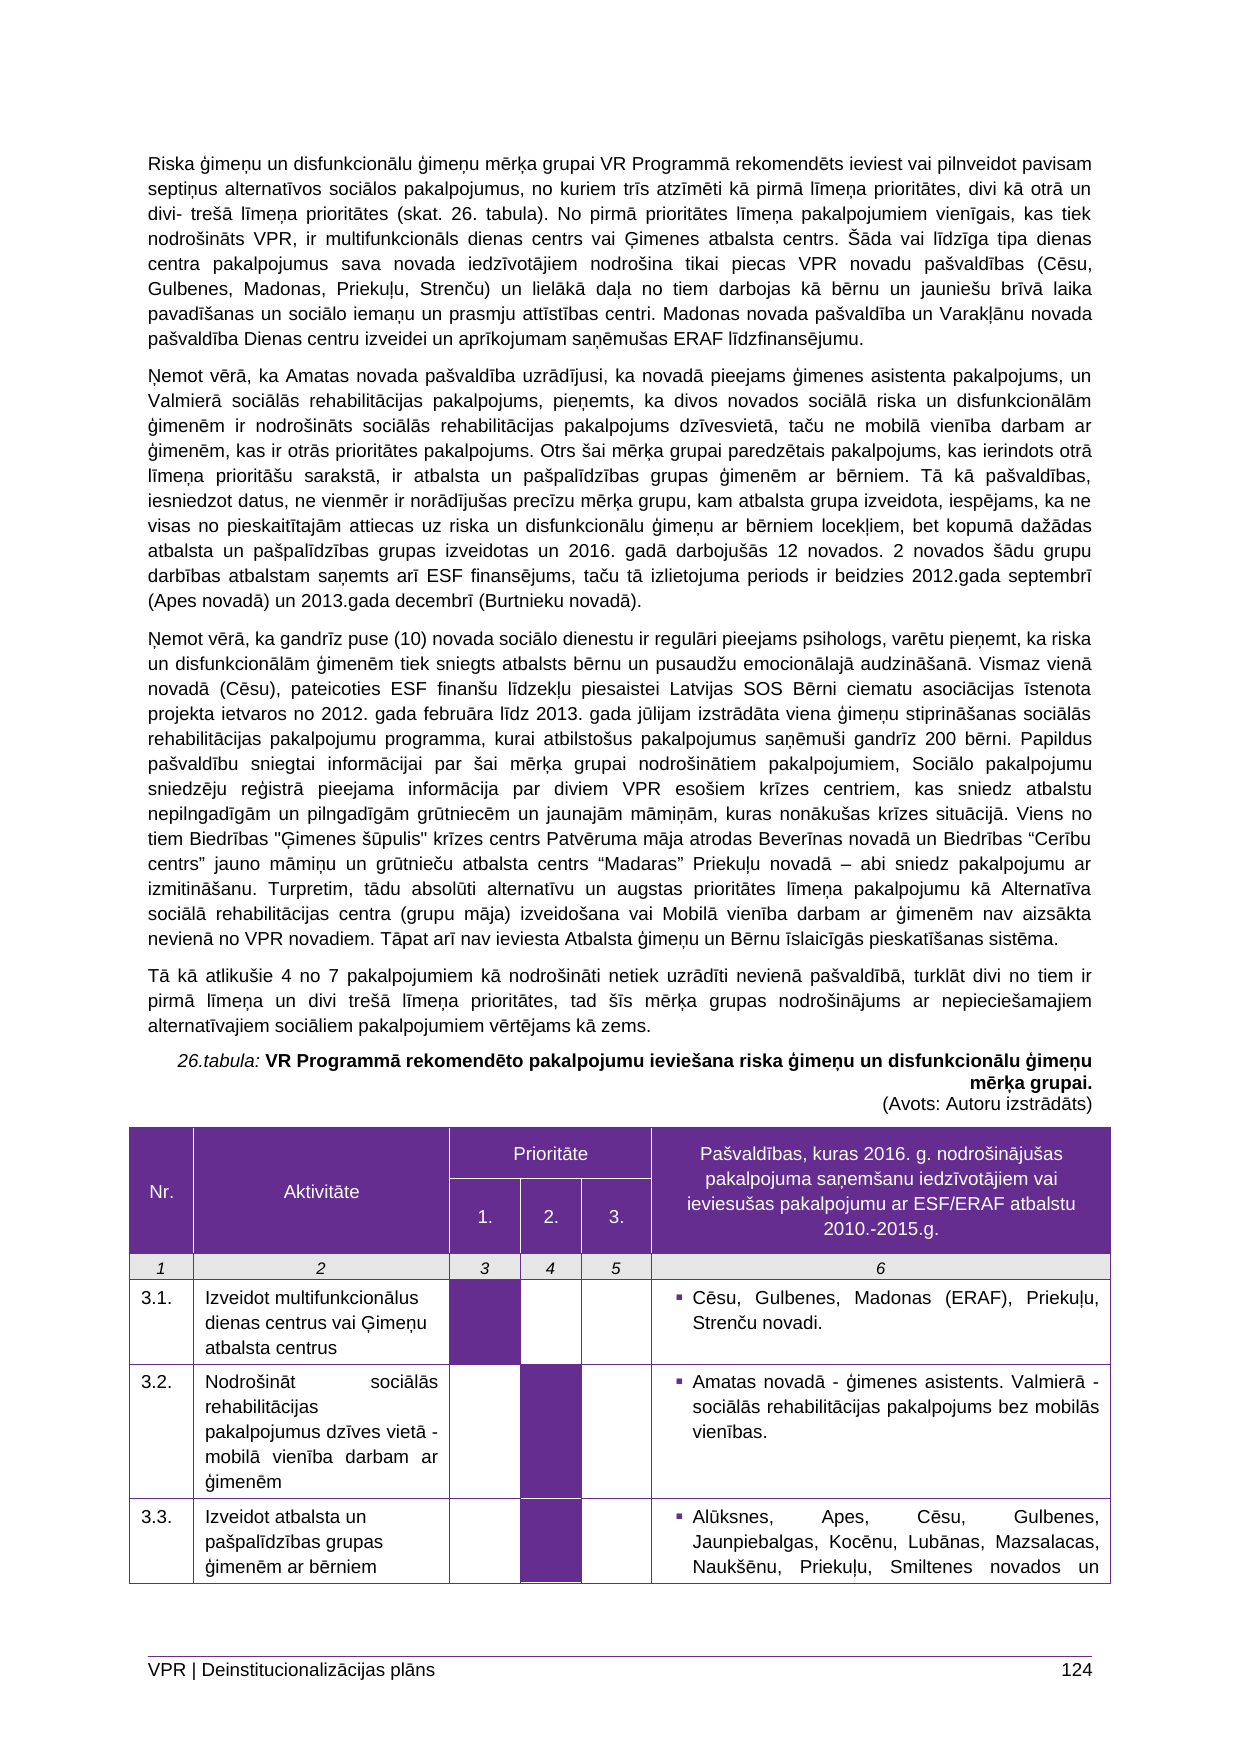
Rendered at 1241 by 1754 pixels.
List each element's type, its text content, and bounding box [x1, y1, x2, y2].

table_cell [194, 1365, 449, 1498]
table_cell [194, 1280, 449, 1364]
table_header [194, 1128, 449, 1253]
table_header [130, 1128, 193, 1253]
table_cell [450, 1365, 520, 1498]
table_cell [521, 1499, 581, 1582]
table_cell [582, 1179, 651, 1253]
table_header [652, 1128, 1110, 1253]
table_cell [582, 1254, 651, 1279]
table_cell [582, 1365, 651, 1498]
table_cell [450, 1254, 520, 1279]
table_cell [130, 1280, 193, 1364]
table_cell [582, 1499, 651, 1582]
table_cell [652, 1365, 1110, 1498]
text 26.tabula: VR Programmā rekomendēto pakalpojumu ieviešana riska ģimeņu un disfunkcionālu ģimeņu mērķa grupai. (Avots: Autoru izstrādāts) [148, 1050, 1092, 1115]
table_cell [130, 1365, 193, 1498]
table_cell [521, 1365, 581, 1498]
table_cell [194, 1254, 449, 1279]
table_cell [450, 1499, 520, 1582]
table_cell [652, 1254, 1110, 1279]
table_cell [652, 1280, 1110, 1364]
text Ņemot vērā, ka gandrīz puse (10) novada sociālo dienestu ir regulāri pieejams psihologs, varētu pieņemt, ka riska un disfunkcionālām ģimenēm tiek sniegts atbalsts bērnu un pusaudžu emocionālajā audzināšanā. Vismaz vienā novadā (Cēsu), pateicoties ESF finanšu līdzekļu piesaistei Latvijas SOS Bērni ciematu asociācijas īstenota projekta ietvaros no 2012. gada februāra līdz 2013. gada jūlijam izstrādāta viena ģimeņu stiprināšanas sociālās rehabilitācijas pakalpojumu programma, kurai atbilstošus pakalpojumus saņēmuši gandrīz 200 bērni. Papildus pašvaldību sniegtai informācijai par šai mērķa grupai nodrošinātiem pakalpojumiem, Sociālo pakalpojumu sniedzēju reģistrā pieejama informācija par diviem VPR esošiem krīzes centriem, kas sniedz atbalstu nepilngadīgām un pilngadīgām grūtniecēm un jaunajām māmiņām, kuras nonākušas krīzes situācijā. Viens no tiem Biedrības "Ģimenes šūpulis" krīzes centrs Patvēruma māja atrodas Beverīnas novadā un Biedrības “Cerību centrs” jauno māmiņu un grūtnieču atbalsta centrs “Madaras” Priekuļu novadā – abi sniedz pakalpojumu ar izmitināšanu. Turpretim, tādu absolūti alternatīvu un augstas prioritātes līmeņa pakalpojumu kā Alternatīva sociālā rehabilitācijas centra (grupu māja) izveidošana vai Mobilā vienība darbam ar ģimenēm nav aizsākta nevienā no VPR novadiem. Tāpat arī nav ieviesta Atbalsta ģimeņu un Bērnu īslaicīgās pieskatīšanas sistēma. [148, 625, 1092, 950]
text Ņemot vērā, ka Amatas novada pašvaldība uzrādījusi, ka novadā pieejams ģimenes asistenta pakalpojums, un Valmierā sociālās rehabilitācijas pakalpojums, pieņemts, ka divos novados sociālā riska un disfunkcionālām ģimenēm ir nodrošināts sociālās rehabilitācijas pakalpojums dzīvesvietā, taču ne mobilā vienība darbam ar ģimenēm, kas ir otrās prioritātes pakalpojums. Otrs šai mērķa grupai paredzētais pakalpojums, kas ierindots otrā līmeņa prioritāšu sarakstā, ir atbalsta un pašpalīdzības grupas ģimenēm ar bērniem. Tā kā pašvaldības, iesniedzot datus, ne vienmēr ir norādījušas precīzu mērķa grupu, kam atbalsta grupa izveidota, iespējams, ka ne visas no pieskaitītajām attiecas uz riska un disfunkcionālu ģimeņu ar bērniem locekļiem, bet kopumā dažādas atbalsta un pašpalīdzības grupas izveidotas un 2016. gadā darbojušās 12 novados. 2 novados šādu grupu darbības atbalstam saņemts arī ESF finansējums, taču tā izlietojuma periods ir beidzies 2012.gada septembrī (Apes novadā) un 2013.gada decembrī (Burtnieku novadā). [148, 362, 1092, 612]
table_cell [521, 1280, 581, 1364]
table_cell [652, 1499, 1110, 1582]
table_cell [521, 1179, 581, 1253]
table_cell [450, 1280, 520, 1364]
text Tā kā atlikušie 4 no 7 pakalpojumiem kā nodrošināti netiek uzrādīti nevienā pašvaldībā, turklāt divi no tiem ir pirmā līmeņa un divi trešā līmeņa prioritātes, tad šīs mērķa grupas nodrošinājums ar nepieciešamajiem alternatīvajiem sociāliem pakalpojumiem vērtējams kā zems. [148, 962, 1092, 1037]
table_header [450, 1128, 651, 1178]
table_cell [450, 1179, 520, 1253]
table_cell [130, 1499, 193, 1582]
text Riska ģimeņu un disfunkcionālu ģimeņu mērķa grupai VR Programmā rekomendēts ieviest vai pilnveidot pavisam septiņus alternatīvos sociālos pakalpojumus, no kuriem trīs atzīmēti kā pirmā līmeņa prioritātes, divi kā otrā un divi- trešā līmeņa prioritātes (skat. 26. tabula). No pirmā prioritātes līmeņa pakalpojumiem vienīgais, kas tiek nodrošināts VPR, ir multifunkcionāls dienas centrs vai Ģimenes atbalsta centrs. Šāda vai līdzīga tipa dienas centra pakalpojumus sava novada iedzīvotājiem nodrošina tikai piecas VPR novadu pašvaldības (Cēsu, Gulbenes, Madonas, Priekuļu, Strenču) un lielākā daļa no tiem darbojas kā bērnu un jauniešu brīvā laika pavadīšanas un sociālo iemaņu un prasmju attīstības centri. Madonas novada pašvaldība un Varakļānu novada pašvaldība Dienas centru izveidei un aprīkojumam saņēmušas ERAF līdzfinansējumu. [148, 150, 1092, 350]
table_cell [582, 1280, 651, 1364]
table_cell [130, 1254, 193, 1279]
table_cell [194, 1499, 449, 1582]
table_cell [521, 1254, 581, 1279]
